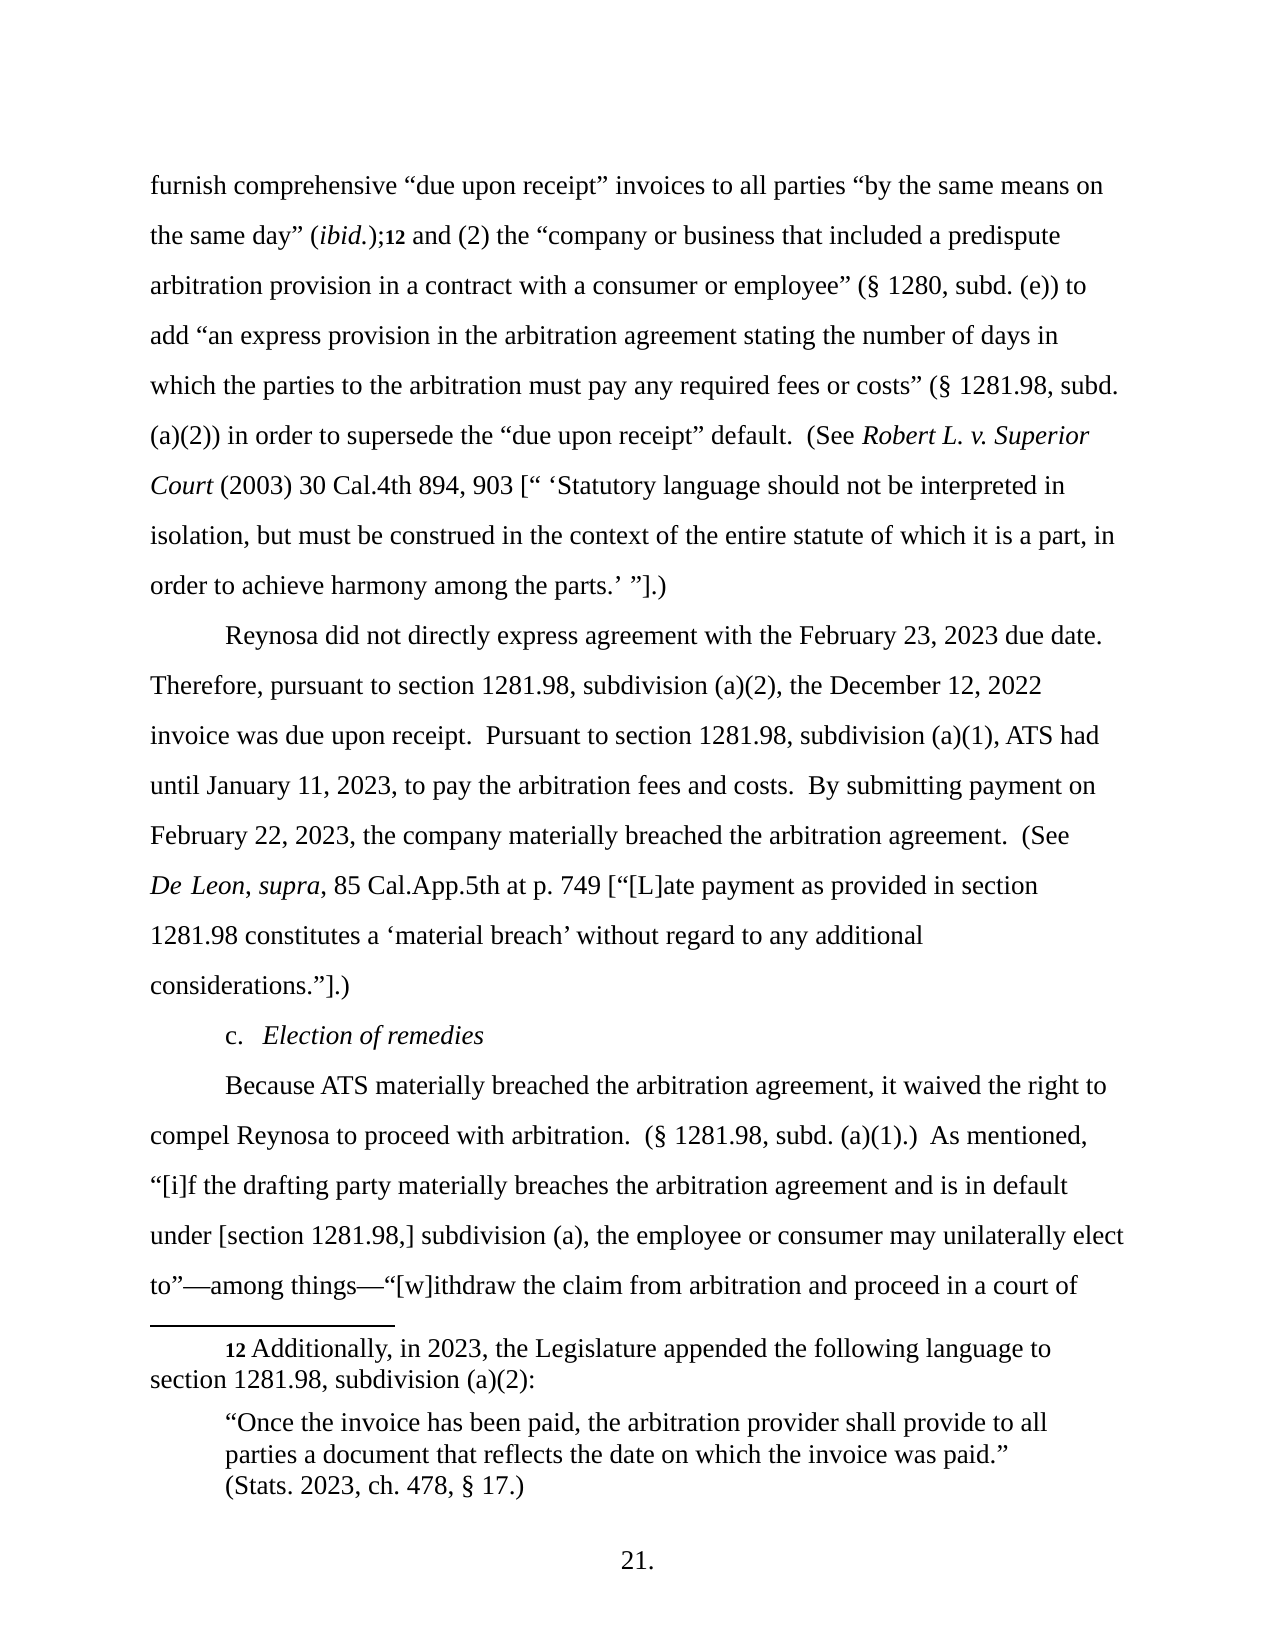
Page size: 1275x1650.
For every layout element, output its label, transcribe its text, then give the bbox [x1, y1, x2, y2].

list Election of remedies [225, 1000, 1125, 1050]
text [150, 1050, 1125, 1300]
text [150, 150, 1125, 600]
text Reynosa did not directly express agreement with the February 23, 2023 due date. Therefore, pursuant to section 1281.98, subdivision (a)(2), the December 12, 2022 invoice was due upon receipt. Pursuant to section 1281.98, subdivision (a)(1), ATS had until January 11, 2023, to pay the arbitration fees and costs. By submitting payment on February 22, 2023, the company materially breached the arbitration agreement. (See De Leon, supra, 85 Cal.App.5th at p. 749 [“[L]ate payment as provided in section 1281.98 constitutes a ‘material breach’ without regard to any additional considerations.”].) [150, 600, 1125, 1000]
